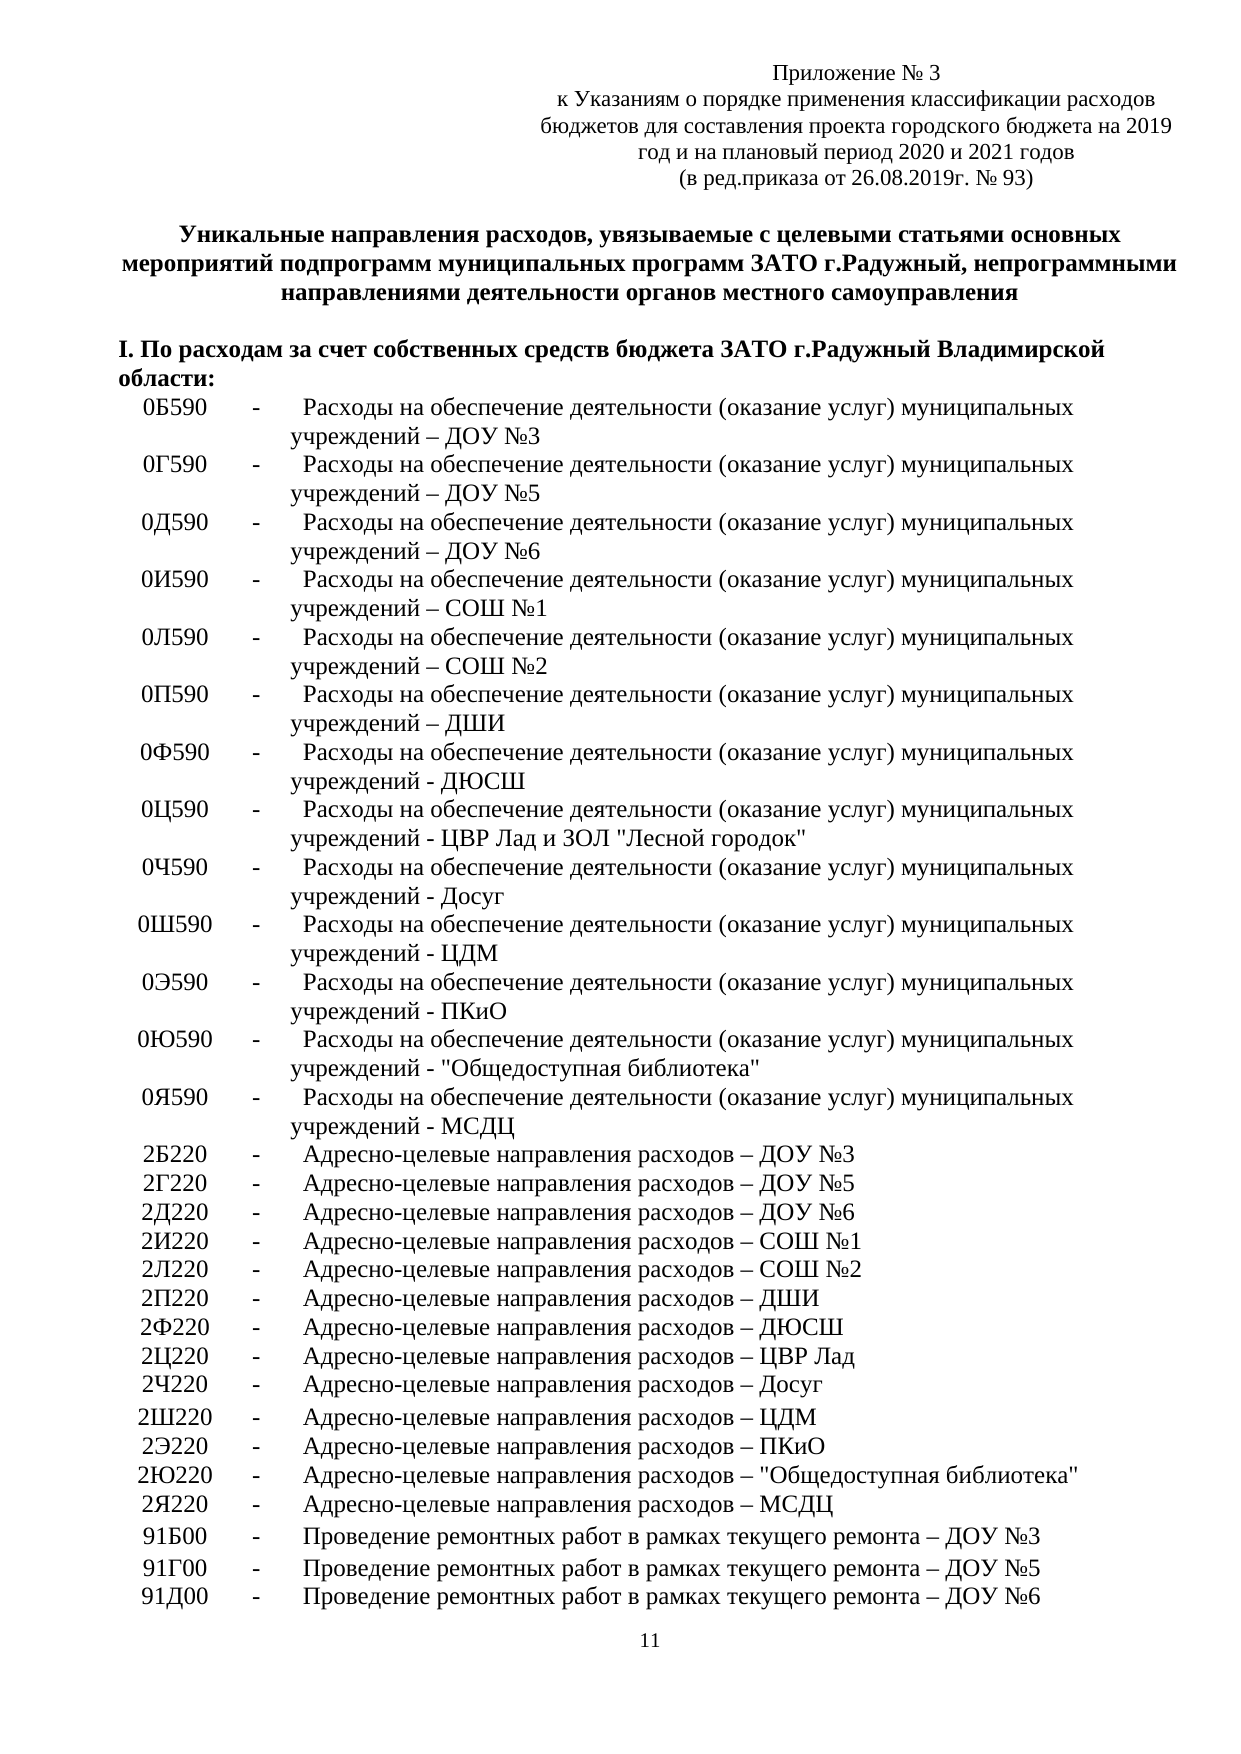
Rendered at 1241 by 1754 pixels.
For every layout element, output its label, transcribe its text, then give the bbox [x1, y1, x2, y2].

table_cell 0Ч590 [116, 852, 233, 909]
table_cell Расходы на обеспечение деятельности (оказание услуг) муниципальных учреждений - ЦДМ [279, 910, 1181, 967]
table_header 0Б590 [116, 392, 233, 449]
table_cell 2Я220 [116, 1489, 233, 1521]
table_cell 0Ш590 [116, 910, 233, 967]
text Приложение № 3 [532, 59, 1181, 85]
table_cell Адресно-целевые направления расходов – Досуг [279, 1370, 1181, 1402]
table_cell Расходы на обеспечение деятельности (оказание услуг) муниципальных учреждений - ЦВР Лад и ЗОЛ "Лесной городок" [279, 795, 1181, 852]
table_cell - [233, 1341, 279, 1369]
table_cell 91Д00 [116, 1581, 233, 1610]
table_cell Расходы на обеспечение деятельности (оказание услуг) муниципальных учреждений – СОШ №1 [279, 565, 1181, 622]
table_header - [233, 392, 279, 449]
table_cell - [233, 1226, 279, 1254]
table_cell - [233, 1460, 279, 1489]
table_cell - [233, 852, 279, 909]
table_cell Адресно-целевые направления расходов – ПКиО [279, 1431, 1181, 1460]
text к Указаниям о порядке применения классификации расходов бюджетов для составления проекта городского бюджета на 2019 год и на плановый период 2020 и 2021 годов [532, 85, 1181, 164]
table_cell - [233, 565, 279, 622]
table_header Расходы на обеспечение деятельности (оказание услуг) муниципальных учреждений – ДОУ №3 [279, 392, 1181, 449]
table_cell 91Г00 [116, 1553, 233, 1581]
table_cell 0Г590 [116, 450, 233, 507]
table_cell Проведение ремонтных работ в рамках текущего ремонта – ДОУ №3 [279, 1521, 1181, 1553]
table_cell Адресно-целевые направления расходов – СОШ №2 [279, 1255, 1181, 1283]
table_cell 2Ч220 [116, 1370, 233, 1402]
table_cell Расходы на обеспечение деятельности (оказание услуг) муниципальных учреждений – ДОУ №5 [279, 450, 1181, 507]
table_cell 2П220 [116, 1283, 233, 1312]
table_cell 91Б00 [116, 1521, 233, 1553]
table_cell - [233, 1553, 279, 1581]
table_cell 0И590 [116, 565, 233, 622]
table_cell Проведение ремонтных работ в рамках текущего ремонта – ДОУ №5 [279, 1553, 1181, 1581]
table_cell - [233, 680, 279, 737]
table_cell 0Ц590 [116, 795, 233, 852]
table_cell Адресно-целевые направления расходов – ДШИ [279, 1283, 1181, 1312]
table_cell - [233, 1140, 279, 1168]
table_cell - [233, 507, 279, 564]
table_cell Расходы на обеспечение деятельности (оказание услуг) муниципальных учреждений - Досуг [279, 852, 1181, 909]
table_cell Адресно-целевые направления расходов – ЦДМ [279, 1403, 1181, 1431]
table_cell - [233, 1581, 279, 1610]
table_cell Адресно-целевые направления расходов – ДОУ №3 [279, 1140, 1181, 1168]
table_cell 0Л590 [116, 622, 233, 679]
table_cell - [233, 1255, 279, 1283]
table_cell - [233, 1283, 279, 1312]
table_cell Расходы на обеспечение деятельности (оказание услуг) муниципальных учреждений – ДШИ [279, 680, 1181, 737]
table_cell - [233, 1431, 279, 1460]
table_cell - [233, 1489, 279, 1521]
table_cell Расходы на обеспечение деятельности (оказание услуг) муниципальных учреждений - ДЮСШ [279, 737, 1181, 794]
table_cell Проведение ремонтных работ в рамках текущего ремонта – ДОУ №6 [279, 1581, 1181, 1610]
table_cell Адресно-целевые направления расходов – "Общедоступная библиотека" [279, 1460, 1181, 1489]
table_cell Адресно-целевые направления расходов – ДЮСШ [279, 1312, 1181, 1341]
table_cell - [233, 450, 279, 507]
table_cell 2Ш220 [116, 1403, 233, 1431]
text (в ред.приказа от 26.08.2019г. № 93) [532, 164, 1181, 191]
table_cell 2Э220 [116, 1431, 233, 1460]
table_cell 0Ю590 [116, 1025, 233, 1082]
table_cell 2Д220 [116, 1197, 233, 1226]
table_cell Адресно-целевые направления расходов – ЦВР Лад [279, 1341, 1181, 1369]
table_cell - [233, 1025, 279, 1082]
table_cell - [233, 1403, 279, 1431]
table_cell - [233, 1168, 279, 1197]
table_cell 2Ф220 [116, 1312, 233, 1341]
table_cell 2Л220 [116, 1255, 233, 1283]
table_cell Адресно-целевые направления расходов – МСДЦ [279, 1489, 1181, 1521]
table_cell Расходы на обеспечение деятельности (оказание услуг) муниципальных учреждений – ДОУ №6 [279, 507, 1181, 564]
table_cell 2Ц220 [116, 1341, 233, 1369]
table_cell Адресно-целевые направления расходов – ДОУ №5 [279, 1168, 1181, 1197]
table_cell 0Э590 [116, 967, 233, 1024]
table_cell 2И220 [116, 1226, 233, 1254]
table_cell - [233, 1521, 279, 1553]
table_cell Адресно-целевые направления расходов – ДОУ №6 [279, 1197, 1181, 1226]
table_cell Расходы на обеспечение деятельности (оказание услуг) муниципальных учреждений - ПКиО [279, 967, 1181, 1024]
table_cell 2Ю220 [116, 1460, 233, 1489]
table_cell 0Д590 [116, 507, 233, 564]
text I. По расходам за счет собственных средств бюджета ЗАТО г.Радужный Владимирской области: [118, 334, 1181, 392]
table_cell - [233, 1197, 279, 1226]
table_cell - [233, 795, 279, 852]
table_cell - [233, 910, 279, 967]
table_cell Расходы на обеспечение деятельности (оказание услуг) муниципальных учреждений – СОШ №2 [279, 622, 1181, 679]
table_cell - [233, 737, 279, 794]
table_cell 0Я590 [116, 1082, 233, 1139]
table_cell 0П590 [116, 680, 233, 737]
table_cell - [233, 1370, 279, 1402]
table_cell - [233, 1082, 279, 1139]
table_cell - [233, 967, 279, 1024]
table_cell 2Г220 [116, 1168, 233, 1197]
table_cell Расходы на обеспечение деятельности (оказание услуг) муниципальных учреждений - МСДЦ [279, 1082, 1181, 1139]
table_cell Адресно-целевые направления расходов – СОШ №1 [279, 1226, 1181, 1254]
table_cell Расходы на обеспечение деятельности (оказание услуг) муниципальных учреждений - "Общедоступная библиотека" [279, 1025, 1181, 1082]
table_cell - [233, 622, 279, 679]
text Уникальные направления расходов, увязываемые с целевыми статьями основных мероприятий подпрограмм муниципальных программ ЗАТО г.Радужный, непрограммными направлениями деятельности органов местного самоуправления [118, 219, 1181, 306]
table_cell 2Б220 [116, 1140, 233, 1168]
table_cell - [233, 1312, 279, 1341]
table_cell 0Ф590 [116, 737, 233, 794]
